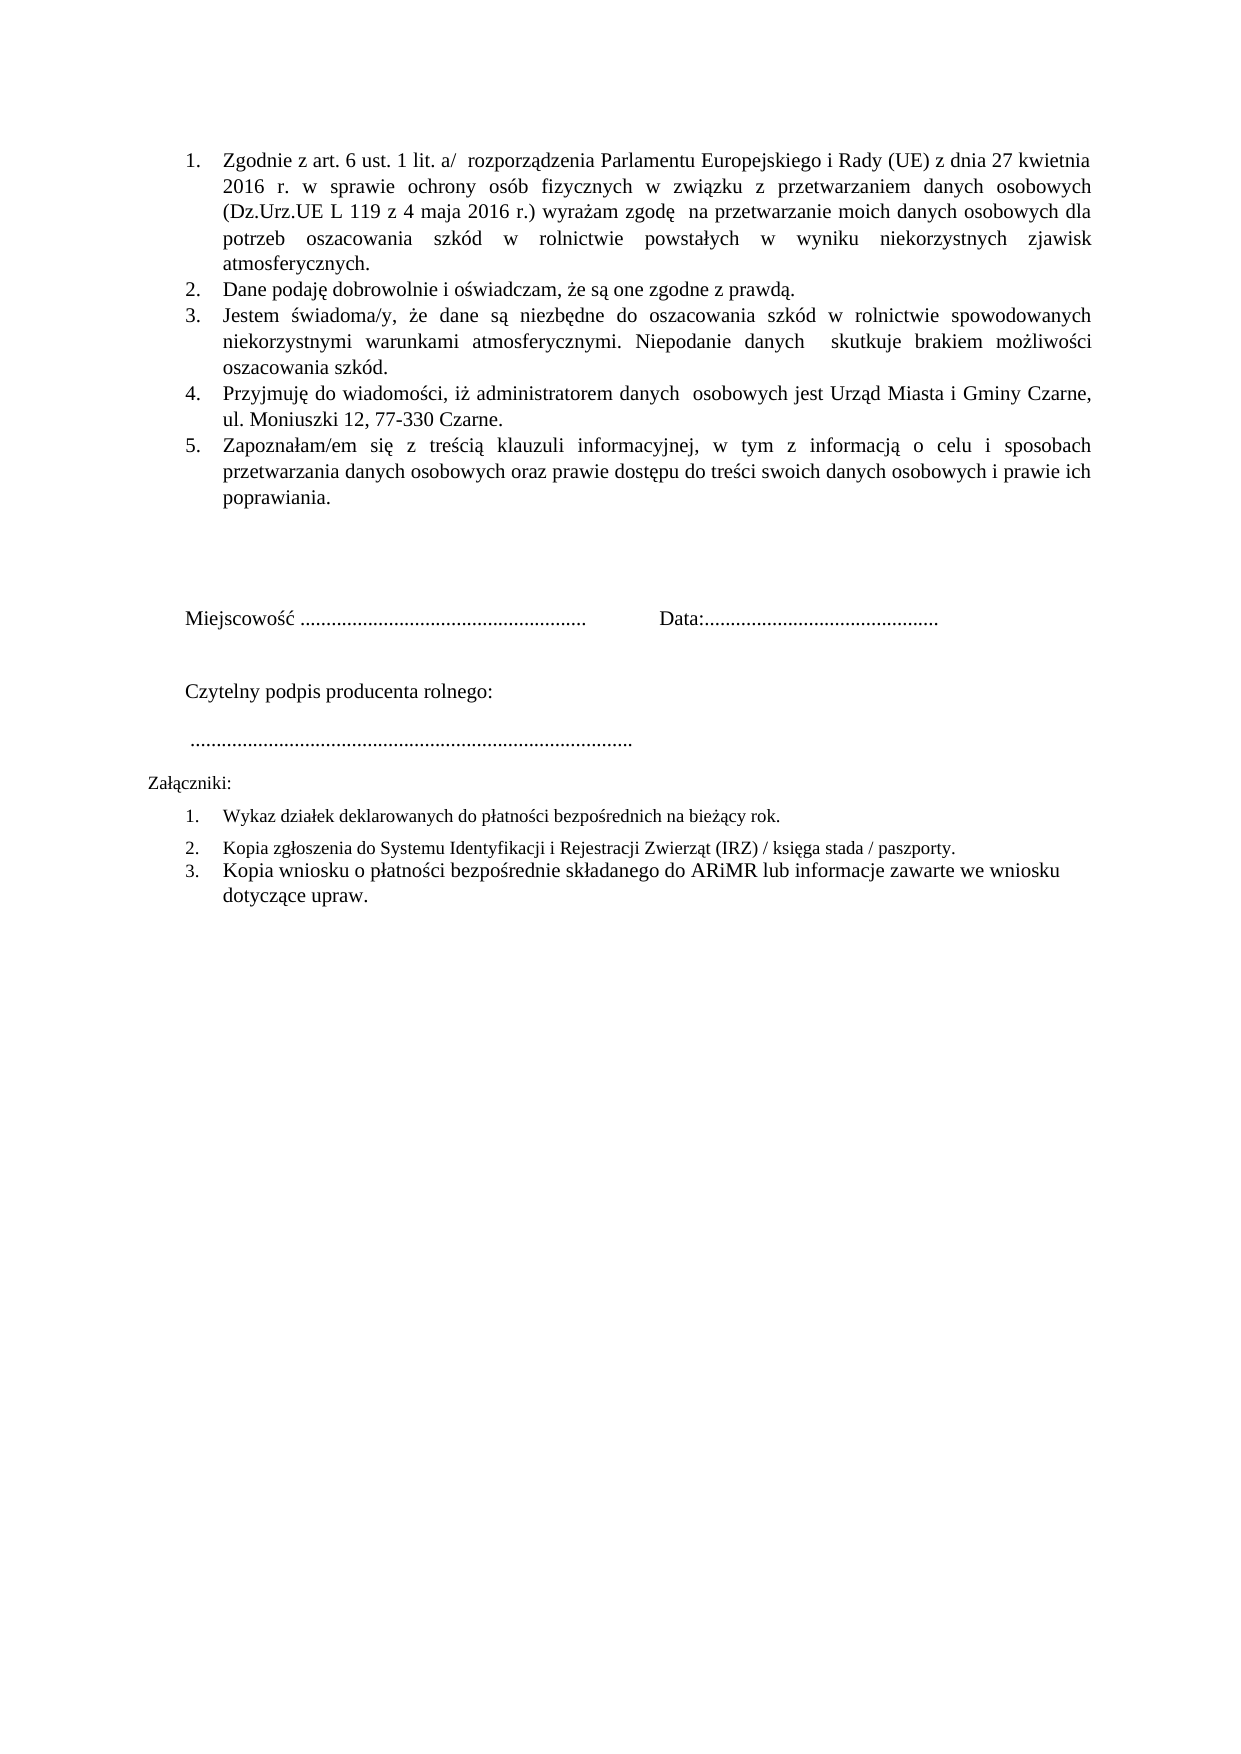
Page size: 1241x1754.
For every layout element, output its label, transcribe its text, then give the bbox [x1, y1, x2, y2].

list Przyjmuję do wiadomości, iż administratorem danych osobowych jest Urząd Miasta i Gminy Czarne, ul. Moniuszki 12, 77-330 Czarne. [185, 381, 1093, 431]
list Zapoznałam/em się z treścią klauzuli informacyjnej, w tym z informacją o celu i sposobach przetwarzania danych osobowych oraz prawie dostępu do treści swoich danych osobowych i prawie ich poprawiania. [185, 433, 1093, 509]
text Czytelny podpis producenta rolnego: [185, 678, 1093, 703]
text ..................................................................................... [185, 727, 1093, 751]
list Dane podaję dobrowolnie i oświadczam, że są one zgodne z prawdą. [185, 277, 1093, 301]
text Miejscowość ....................................................... Data:............................................. [185, 606, 1093, 630]
list Wykaz działek deklarowanych do płatności bezpośrednich na bieżący rok. [185, 804, 1093, 826]
list Jestem świadoma/y, że dane są niezbędne do oszacowania szkód w rolnictwie spowodowanych niekorzystnymi warunkami atmosferycznymi. Niepodanie danych skutkuje brakiem możliwości oszacowania szkód. [185, 303, 1093, 379]
text Załączniki: [148, 772, 1093, 794]
list Kopia wniosku o płatności bezpośrednie składanego do ARiMR lub informacje zawarte we wniosku dotyczące upraw. [185, 858, 1093, 907]
list Zgodnie z art. 6 ust. 1 lit. a/ rozporządzenia Parlamentu Europejskiego i Rady (UE) z dnia 27 kwietnia 2016 r. w sprawie ochrony osób fizycznych w związku z przetwarzaniem danych osobowych (Dz.Urz.UE L 119 z 4 maja 2016 r.) wyrażam zgodę na przetwarzanie moich danych osobowych dla potrzeb oszacowania szkód w rolnictwie powstałych w wyniku niekorzystnych zjawisk atmosferycznych. [185, 148, 1093, 275]
list Kopia zgłoszenia do Systemu Identyfikacji i Rejestracji Zwierząt (IRZ) / księga stada / paszporty. [185, 837, 1093, 858]
